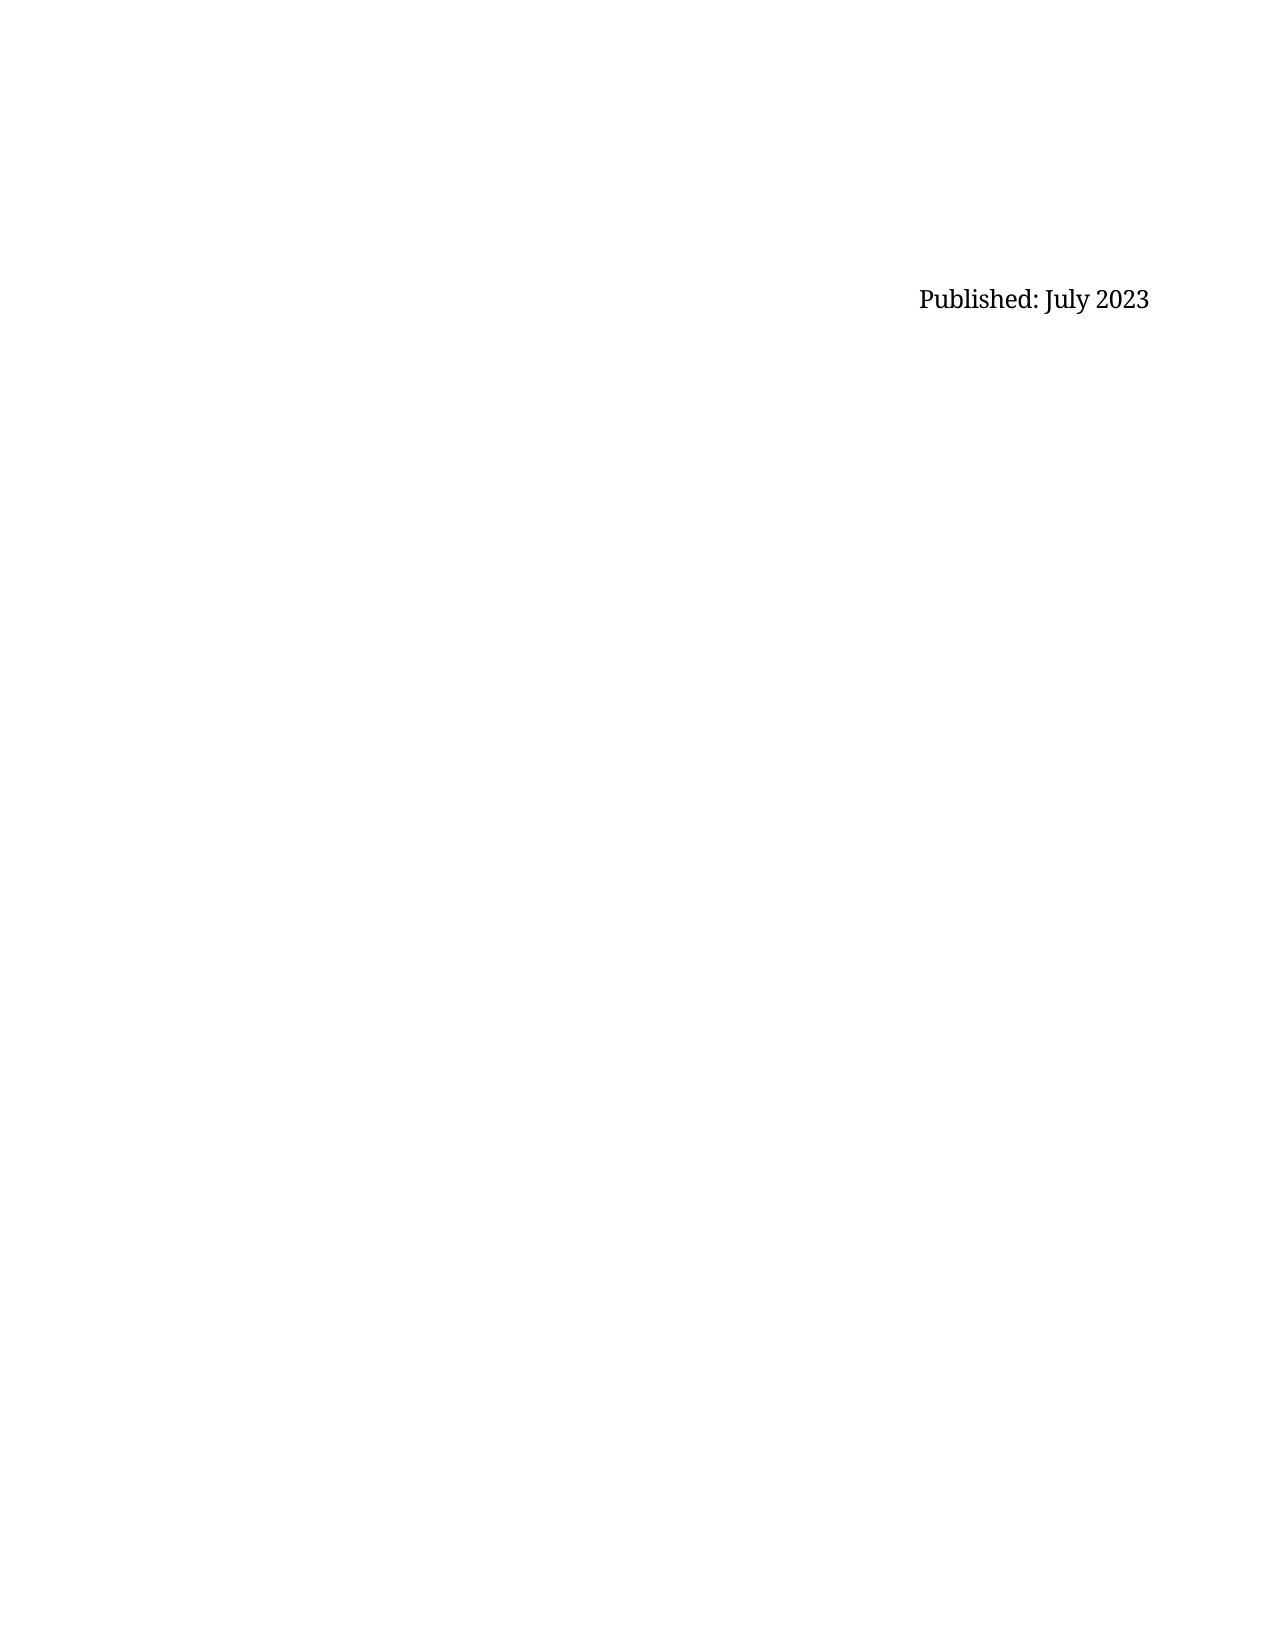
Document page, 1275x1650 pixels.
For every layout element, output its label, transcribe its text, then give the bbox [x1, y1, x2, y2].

text Published: July 2023 [169, 281, 1150, 315]
